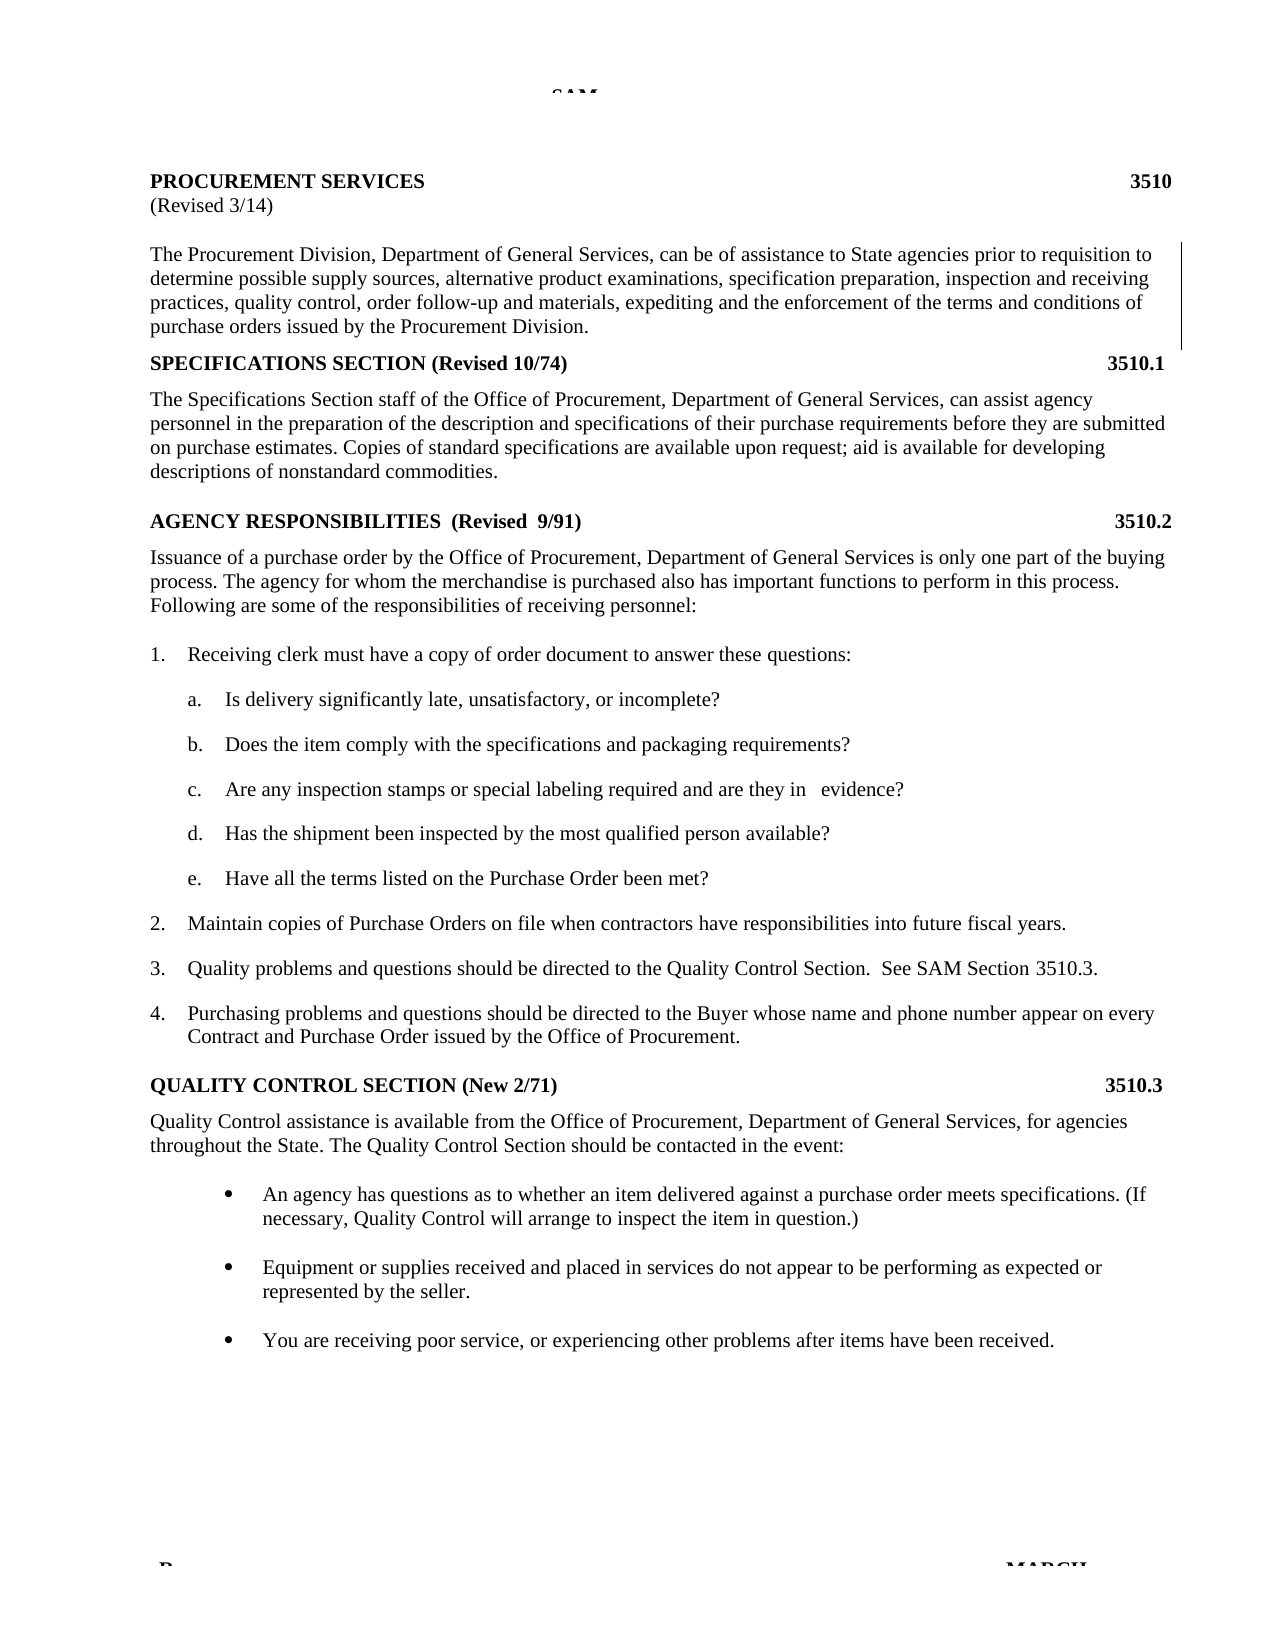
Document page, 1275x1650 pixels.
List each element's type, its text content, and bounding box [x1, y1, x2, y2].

list Receiving clerk must have a copy of order document to answer these questions: [150, 642, 1194, 666]
list An agency has questions as to whether an item delivered against a purchase order meets specifications. (If necessary, Quality Control will arrange to inspect the item in question.) [225, 1182, 1152, 1230]
text The Procurement Division, Department of General Services, can be of assistance to State agencies prior to requisition to determine possible supply sources, alternative product examinations, specification preparation, inspection and receiving practices, quality control, order follow-up and materials, expediting and the enforcement of the terms and conditions of purchase orders issued by the Procurement Division. [150, 242, 1155, 338]
list Have all the terms listed on the Purchase Order been met? [187, 866, 1194, 890]
text Quality Control assistance is available from the Office of Procurement, Department of General Services, for agencies throughout the State. The Quality Control Section should be contacted in the event: [150, 1109, 1130, 1157]
text Following are some of the responsibilities of receiving personnel: [150, 593, 1194, 617]
subtitle QUALITY CONTROL SECTION (New 2/71) 3510.3 [150, 1073, 1194, 1097]
list Is delivery significantly late, unsatisfactory, or incomplete? [187, 687, 1194, 711]
list Does the item comply with the specifications and packaging requirements? [187, 732, 1194, 756]
list Has the shipment been inspected by the most qualified person available? [187, 821, 1194, 845]
list Purchasing problems and questions should be directed to the Buyer whose name and phone number appear on every Contract and Purchase Order issued by the Office of Procurement. [150, 1000, 1156, 1048]
subtitle AGENCY RESPONSIBILITIES (Revised 9/91) 3510.2 [150, 508, 1194, 533]
text Issuance of a purchase order by the Office of Procurement, Department of General Services is only one part of the buying process. The agency for whom the merchandise is purchased also has important functions to perform in this process. [150, 544, 1167, 593]
text (Revised 3/14) [150, 194, 1194, 217]
list Equipment or supplies received and placed in services do not appear to be performing as expected or represented by the seller. [225, 1255, 1103, 1303]
subtitle PROCUREMENT SERVICES 3510 [150, 170, 1194, 194]
list You are receiving poor service, or experiencing other problems after items have been received. [225, 1328, 1194, 1352]
list Quality problems and questions should be directed to the Quality Control Section. See SAM Section 3510.3. [150, 956, 1194, 980]
list Are any inspection stamps or special labeling required and are they in evidence? [187, 776, 1194, 801]
list Maintain copies of Purchase Orders on file when contractors have responsibilities into future fiscal years. [150, 911, 1194, 935]
subtitle SPECIFICATIONS SECTION (Revised 10/74) 3510.1 [150, 351, 1194, 375]
text The Specifications Section staff of the Office of Procurement, Department of General Services, can assist agency personnel in the preparation of the description and specifications of their purchase requirements before they are submitted on purchase estimates. Copies of standard specifications are available upon request; aid is available for developing descriptions of nonstandard commodities. [150, 387, 1168, 483]
